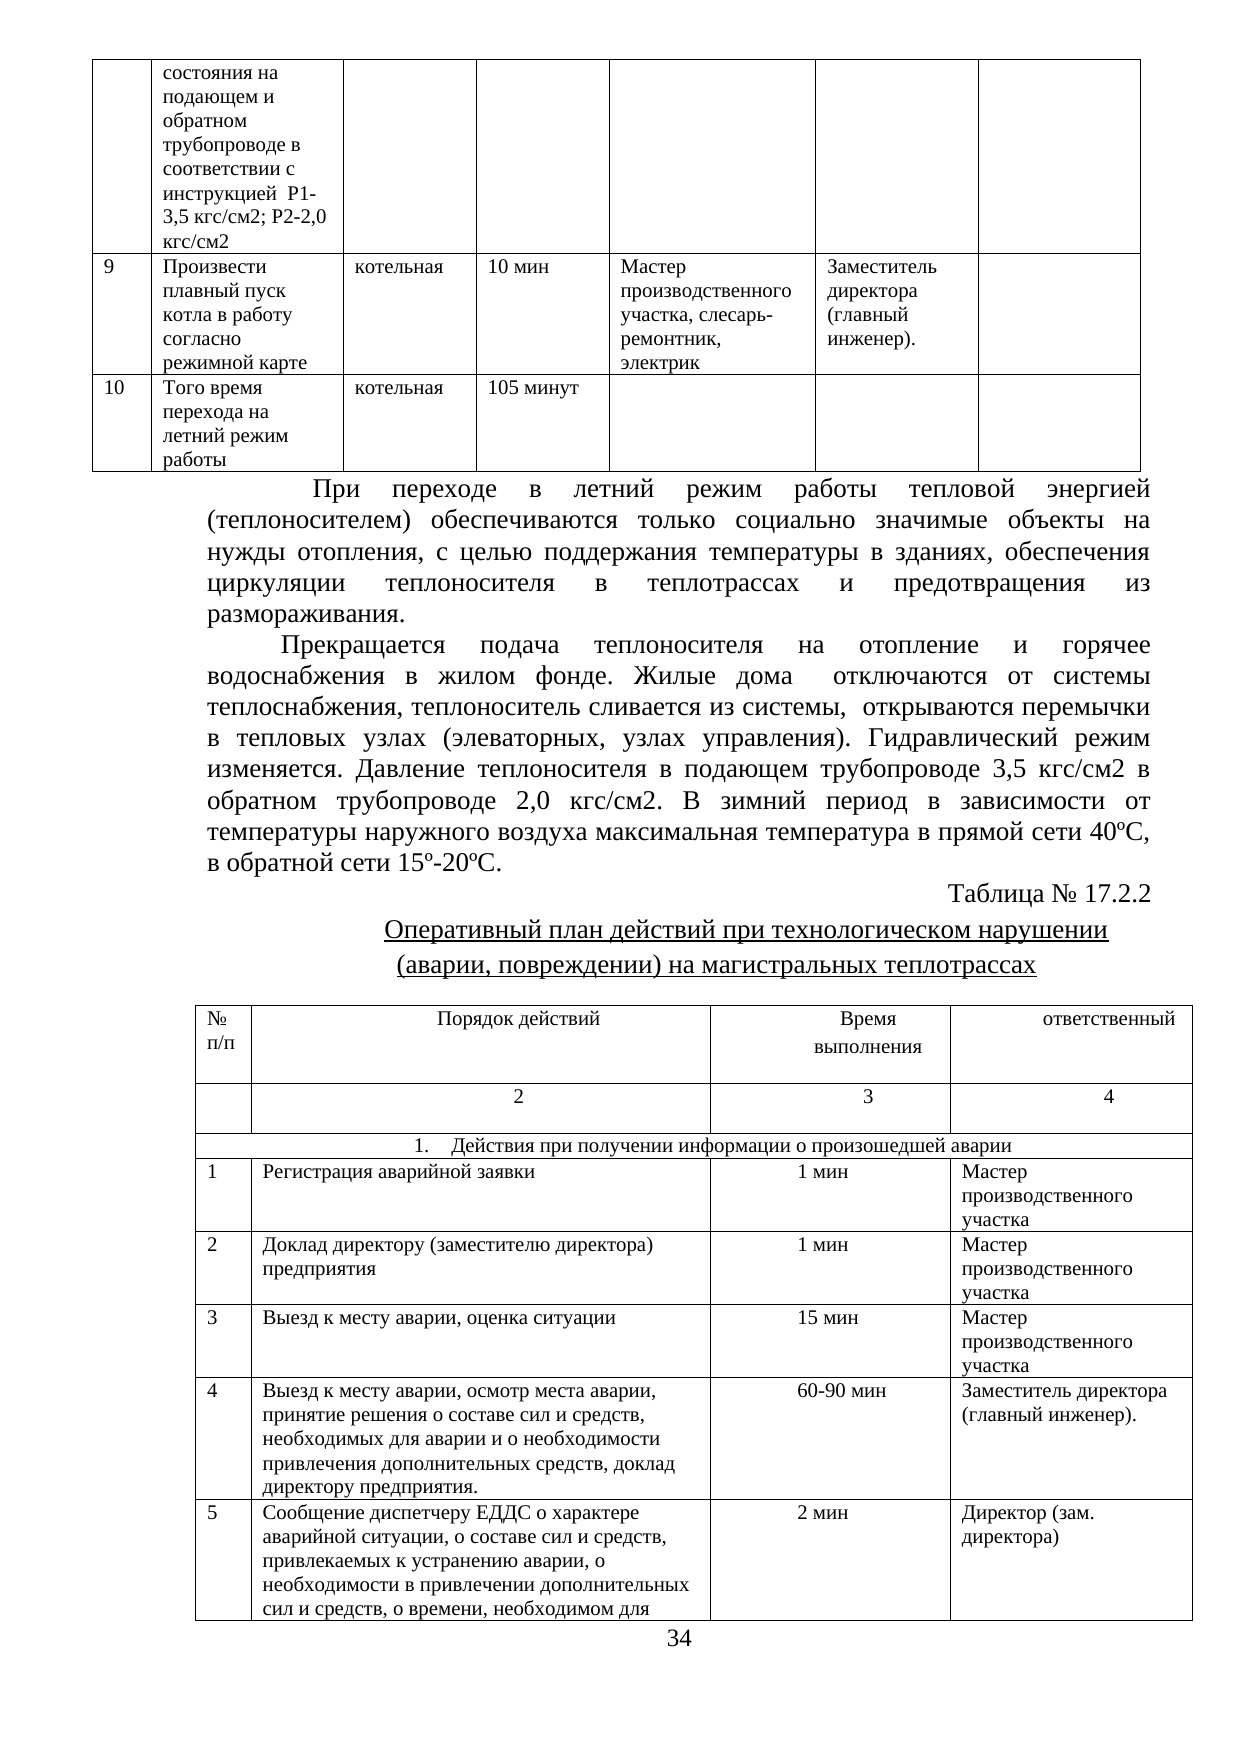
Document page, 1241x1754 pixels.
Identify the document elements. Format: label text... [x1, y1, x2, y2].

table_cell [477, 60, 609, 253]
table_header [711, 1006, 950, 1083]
list Таблица № 17.2.2 [282, 877, 1152, 908]
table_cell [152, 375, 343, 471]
text Прекращается подача теплоносителя на отопление и горячее водоснабжения в жилом фонде. Жилые дома отключаются от системы теплоснабжения, теплоноситель сливается из системы, открываются перемычки в тепловых узлах (элеваторных, узлах управления). Гидравлический режим изменяется. Давление теплоносителя в подающем трубопроводе 3,5 кгс/см2 в обратном трубопроводе 2,0 кгс/см2. В зимний период в зависимости от температуры наружного воздуха максимальная температура в прямой сети 40ºС, в обратной сети 15º-20ºС. [207, 628, 1152, 877]
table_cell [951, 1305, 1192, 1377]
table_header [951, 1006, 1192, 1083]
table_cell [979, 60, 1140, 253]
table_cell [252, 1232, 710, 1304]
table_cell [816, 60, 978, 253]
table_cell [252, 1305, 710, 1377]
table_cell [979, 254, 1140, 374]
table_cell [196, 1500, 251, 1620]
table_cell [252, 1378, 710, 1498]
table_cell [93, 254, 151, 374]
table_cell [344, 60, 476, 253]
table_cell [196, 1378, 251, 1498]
text При переходе в летний режим работы тепловой энергией (теплоносителем) обеспечиваются только социально значимые объекты на нужды отопления, с целью поддержания температуры в зданиях, обеспечения циркуляции теплоносителя в теплотрассах и предотвращения из размораживания. [207, 472, 1152, 628]
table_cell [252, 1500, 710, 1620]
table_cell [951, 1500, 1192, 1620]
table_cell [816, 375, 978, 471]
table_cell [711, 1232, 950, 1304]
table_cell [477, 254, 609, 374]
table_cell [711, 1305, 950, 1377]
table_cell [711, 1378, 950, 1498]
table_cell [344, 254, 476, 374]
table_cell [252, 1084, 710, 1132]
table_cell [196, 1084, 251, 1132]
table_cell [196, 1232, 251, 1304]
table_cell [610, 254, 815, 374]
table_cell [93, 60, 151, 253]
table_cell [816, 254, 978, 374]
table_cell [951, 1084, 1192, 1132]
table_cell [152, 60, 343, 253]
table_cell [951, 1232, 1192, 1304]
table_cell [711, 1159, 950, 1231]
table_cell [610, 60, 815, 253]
list Оперативный план действий при технологическом нарушении (аварии, повреждении) на магистральных теплотрассах [282, 913, 1152, 980]
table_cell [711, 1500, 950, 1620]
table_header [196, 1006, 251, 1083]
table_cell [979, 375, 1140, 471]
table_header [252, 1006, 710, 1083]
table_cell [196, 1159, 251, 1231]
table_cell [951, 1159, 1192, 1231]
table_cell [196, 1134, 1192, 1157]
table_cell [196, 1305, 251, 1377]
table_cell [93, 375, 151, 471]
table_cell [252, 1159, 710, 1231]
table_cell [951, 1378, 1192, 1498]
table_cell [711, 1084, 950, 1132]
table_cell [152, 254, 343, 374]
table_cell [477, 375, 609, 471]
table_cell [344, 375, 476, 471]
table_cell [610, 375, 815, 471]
